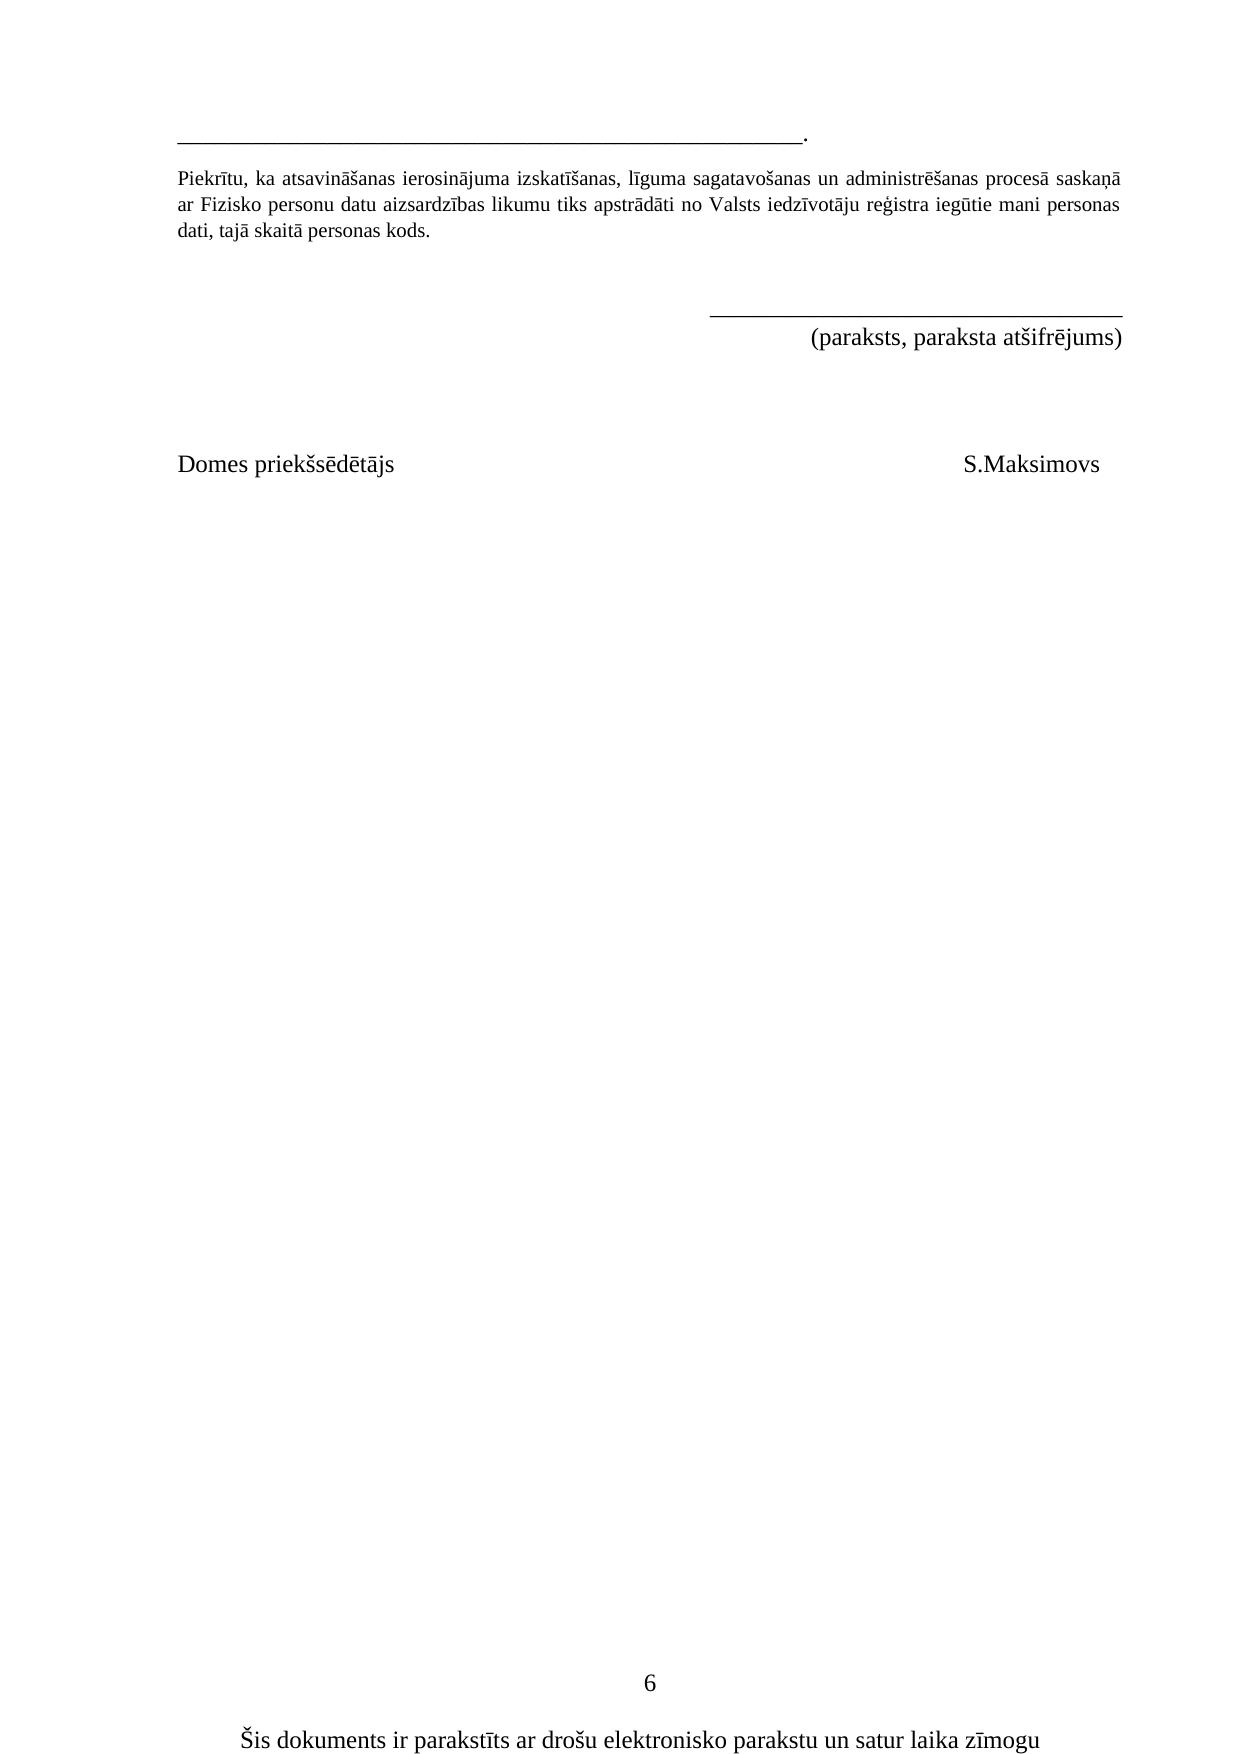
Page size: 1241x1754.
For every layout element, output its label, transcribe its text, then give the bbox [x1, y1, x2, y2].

text __________________________________________________. [177, 118, 1122, 147]
text Piekrītu, ka atsavināšanas ierosinājuma izskatīšanas, līguma sagatavošanas un administrēšanas procesā saskaņā ar Fizisko personu datu aizsardzības likumu tiks apstrādāti no Valsts iedzīvotāju reģistra iegūtie mani personas dati, tajā skaitā personas kods. [177, 166, 1122, 242]
text _________________________________ (paraksts, paraksta atšifrējums) [177, 260, 1122, 382]
text Domes priekšsēdētājs S.Maksimovs [177, 449, 1122, 478]
